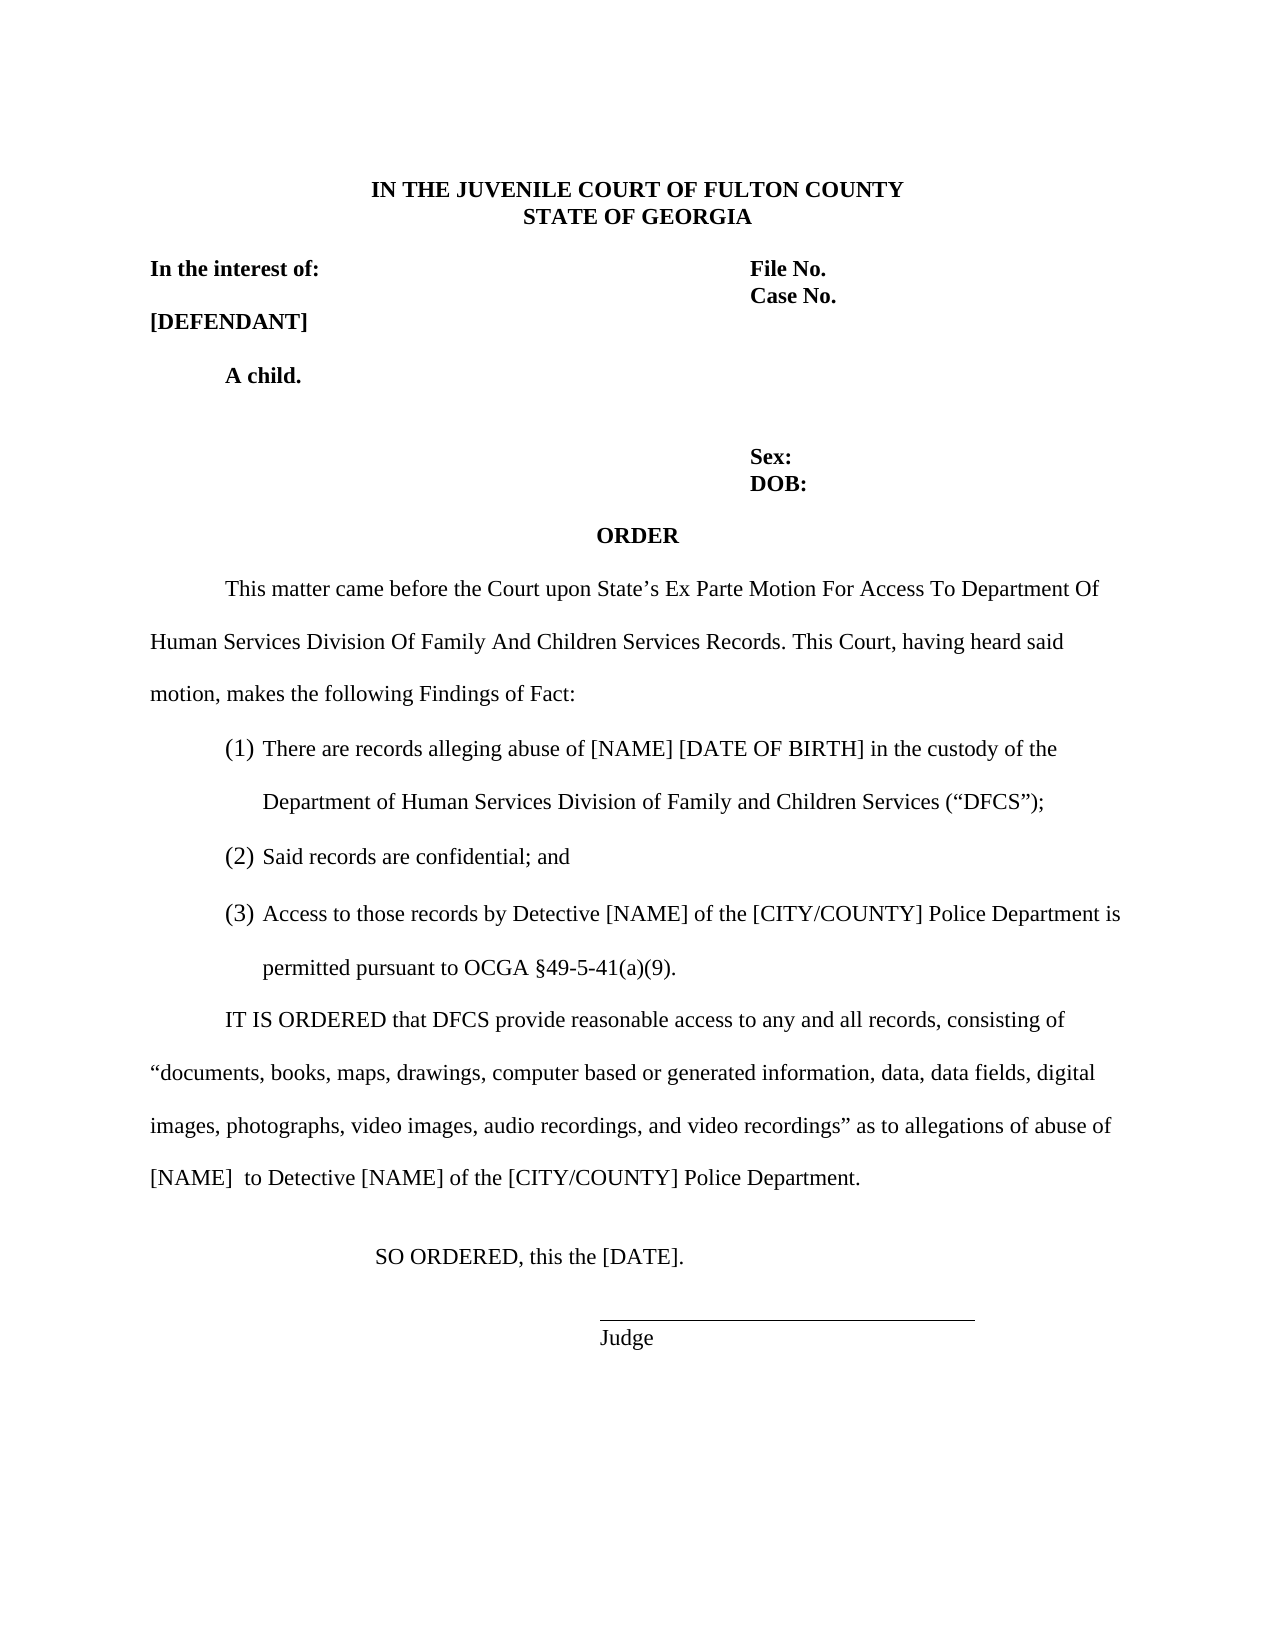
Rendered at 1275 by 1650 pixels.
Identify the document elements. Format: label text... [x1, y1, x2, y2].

text IN THE JUVENILE COURT OF FULTON COUNTY [150, 176, 1125, 203]
list Access to those records by Detective [NAME] of the [CITY/COUNTY] Police Department is permitted pursuant to OCGA §49-5-41(a)(9). [225, 898, 1125, 980]
text DOB: [150, 469, 1125, 496]
text ORDER [150, 522, 1125, 549]
text STATE OF GEORGIA [150, 203, 1125, 229]
text IT IS ORDERED that DFCS provide reasonable access to any and all records, consisting of “documents, books, maps, drawings, computer based or generated information, data, data fields, digital images, photographs, video images, audio recordings, and video recordings” as to allegations of abuse of [NAME] to Detective [NAME] of the [CITY/COUNTY] Police Department. [150, 1006, 1125, 1191]
text Case No. [150, 282, 1125, 308]
text Judge [225, 1324, 1125, 1351]
text SO ORDERED, this the [DATE]. [300, 1243, 1125, 1270]
list Said records are confidential; and [225, 841, 1125, 870]
text A child. [150, 362, 1125, 389]
text [DEFENDANT] [150, 308, 1125, 334]
list There are records alleging abuse of [NAME] [DATE OF BIRTH] in the custody of the Department of Human Services Division of Family and Children Services (“DFCS”); [225, 733, 1125, 814]
text This matter came before the Court upon State’s Ex Parte Motion For Access To Department Of Human Services Division Of Family And Children Services Records. This Court, having heard said motion, makes the following Findings of Fact: [150, 575, 1125, 707]
text Sex: [150, 443, 1125, 469]
text In the interest of: File No. [150, 255, 1125, 282]
